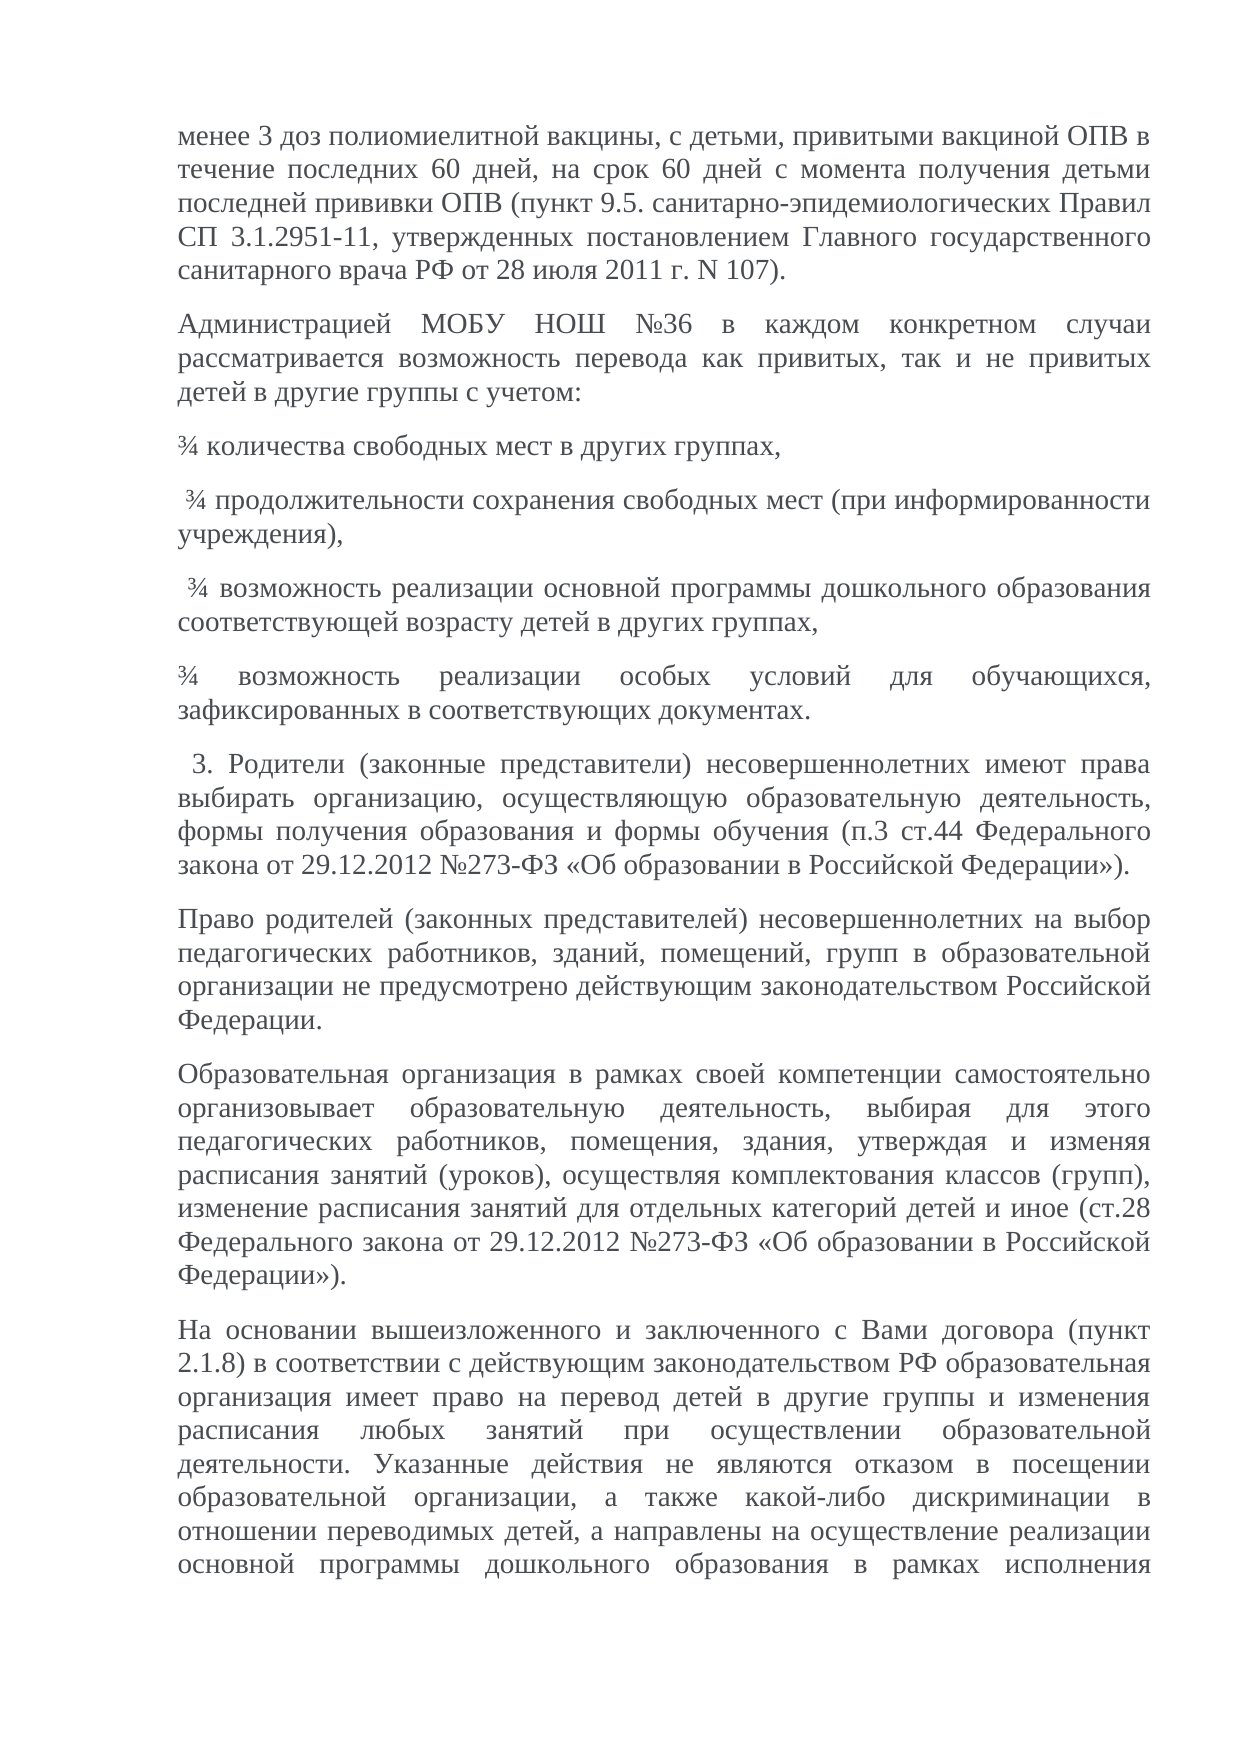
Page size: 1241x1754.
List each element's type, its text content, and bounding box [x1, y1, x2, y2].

text Администрацией МОБУ НОШ №36 в каждом конкретном случаи рассматривается возможность перевода как привитых, так и не привитых детей в другие группы с учетом: [177, 307, 1152, 407]
text Право родителей (законных представителей) несовершеннолетних на выбор педагогических работников, зданий, помещений, групп в образовательной организации не предусмотрено действующим законодательством Российской Федерации. [177, 901, 1152, 1035]
text ¾ возможность реализации особых условий для обучающихся, зафиксированных в соответствующих документах. [177, 658, 1152, 725]
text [177, 118, 1152, 286]
text ¾ продолжительности сохранения свободных мест (при информированности учреждения), [177, 482, 1152, 549]
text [177, 1312, 1152, 1580]
text ¾ возможность реализации основной программы дошкольного образования соответствующей возрасту детей в других группах, [177, 570, 1152, 637]
text 3. Родители (законные представители) несовершеннолетних имеют права выбирать организацию, осуществляющую образовательную деятельность, формы получения образования и формы обучения (п.3 ст.44 Федерального закона от 29.12.2012 №273-ФЗ «Об образовании в Российской Федерации»). [177, 746, 1152, 880]
text Образовательная организация в рамках своей компетенции самостоятельно организовывает образовательную деятельность, выбирая для этого педагогических работников, помещения, здания, утверждая и изменяя расписания занятий (уроков), осуществляя комплектования классов (групп), изменение расписания занятий для отдельных категорий детей и иное (ст.28 Федерального закона от 29.12.2012 №273-ФЗ «Об образовании в Российской Федерации»). [177, 1056, 1152, 1291]
text ¾ количества свободных мест в других группах, [177, 428, 1152, 462]
